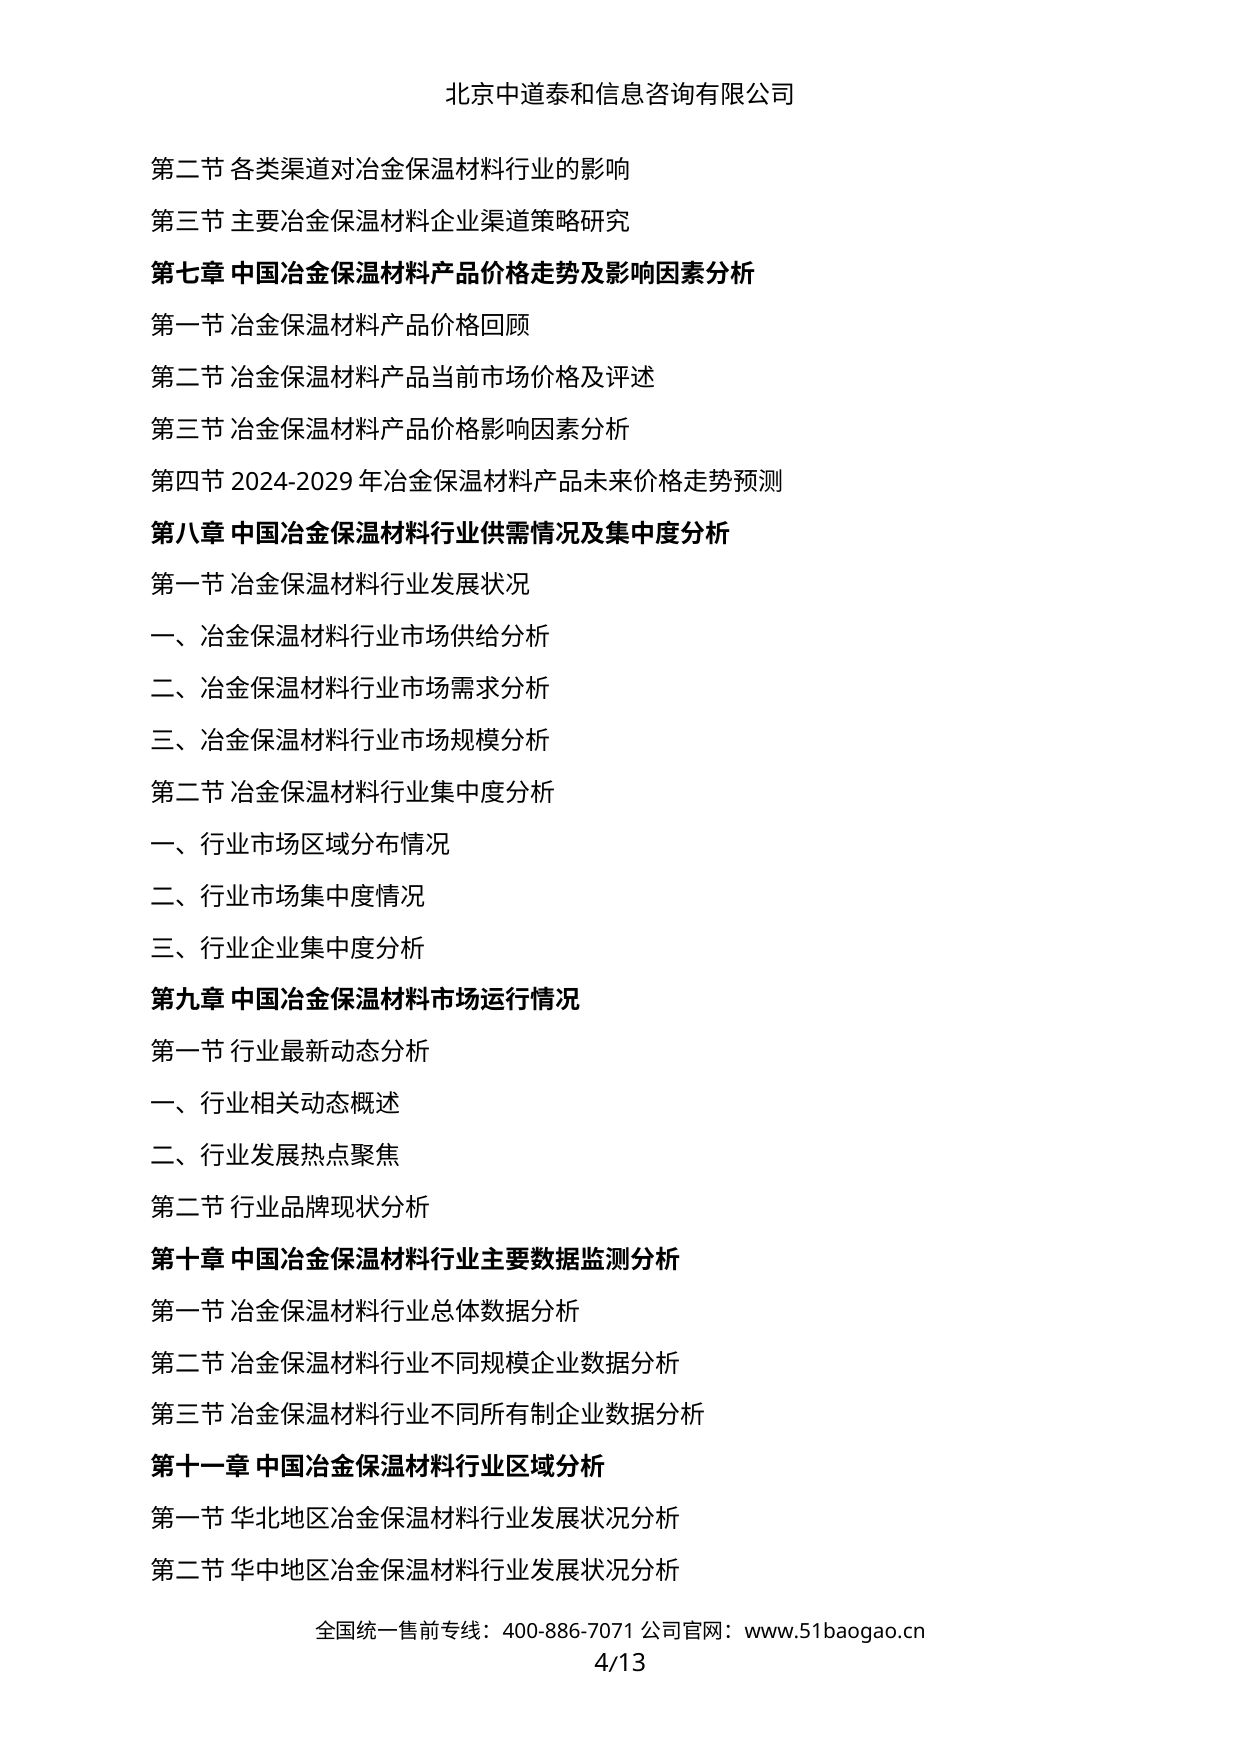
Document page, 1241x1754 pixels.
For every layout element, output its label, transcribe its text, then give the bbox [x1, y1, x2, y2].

text 一、行业市场区域分布情况 [150, 824, 1090, 861]
text 第一节 行业最新动态分析 [150, 1032, 1090, 1068]
text 第三节 主要冶金保温材料企业渠道策略研究 [150, 202, 1090, 238]
text 二、行业发展热点聚焦 [150, 1136, 1090, 1172]
text 第二节 华中地区冶金保温材料行业发展状况分析 [150, 1551, 1090, 1587]
text 二、行业市场集中度情况 [150, 876, 1090, 912]
text 第一节 冶金保温材料行业发展状况 [150, 565, 1090, 601]
text 第四节 2024-2029年冶金保温材料产品未来价格走势预测 [150, 461, 1090, 497]
text 第一节 冶金保温材料行业总体数据分析 [150, 1291, 1090, 1327]
text 第二节 冶金保温材料行业集中度分析 [150, 772, 1090, 809]
text 第七章 中国冶金保温材料产品价格走势及影响因素分析 [150, 254, 1090, 290]
text 第一节 冶金保温材料产品价格回顾 [150, 306, 1090, 342]
text 三、行业企业集中度分析 [150, 928, 1090, 964]
text 第二节 行业品牌现状分析 [150, 1187, 1090, 1224]
text 第十章 中国冶金保温材料行业主要数据监测分析 [150, 1239, 1090, 1276]
text 二、冶金保温材料行业市场需求分析 [150, 669, 1090, 705]
text 第一节 华北地区冶金保温材料行业发展状况分析 [150, 1499, 1090, 1535]
text 第九章 中国冶金保温材料市场运行情况 [150, 980, 1090, 1016]
text 一、冶金保温材料行业市场供给分析 [150, 617, 1090, 653]
text 第十一章 中国冶金保温材料行业区域分析 [150, 1447, 1090, 1483]
text 第二节 各类渠道对冶金保温材料行业的影响 [150, 150, 1090, 186]
text 一、行业相关动态概述 [150, 1084, 1090, 1120]
text 三、冶金保温材料行业市场规模分析 [150, 721, 1090, 757]
text 第三节 冶金保温材料产品价格影响因素分析 [150, 409, 1090, 446]
text 第二节 冶金保温材料产品当前市场价格及评述 [150, 357, 1090, 394]
text 第三节 冶金保温材料行业不同所有制企业数据分析 [150, 1395, 1090, 1431]
text 第二节 冶金保温材料行业不同规模企业数据分析 [150, 1343, 1090, 1379]
text 第八章 中国冶金保温材料行业供需情况及集中度分析 [150, 513, 1090, 549]
